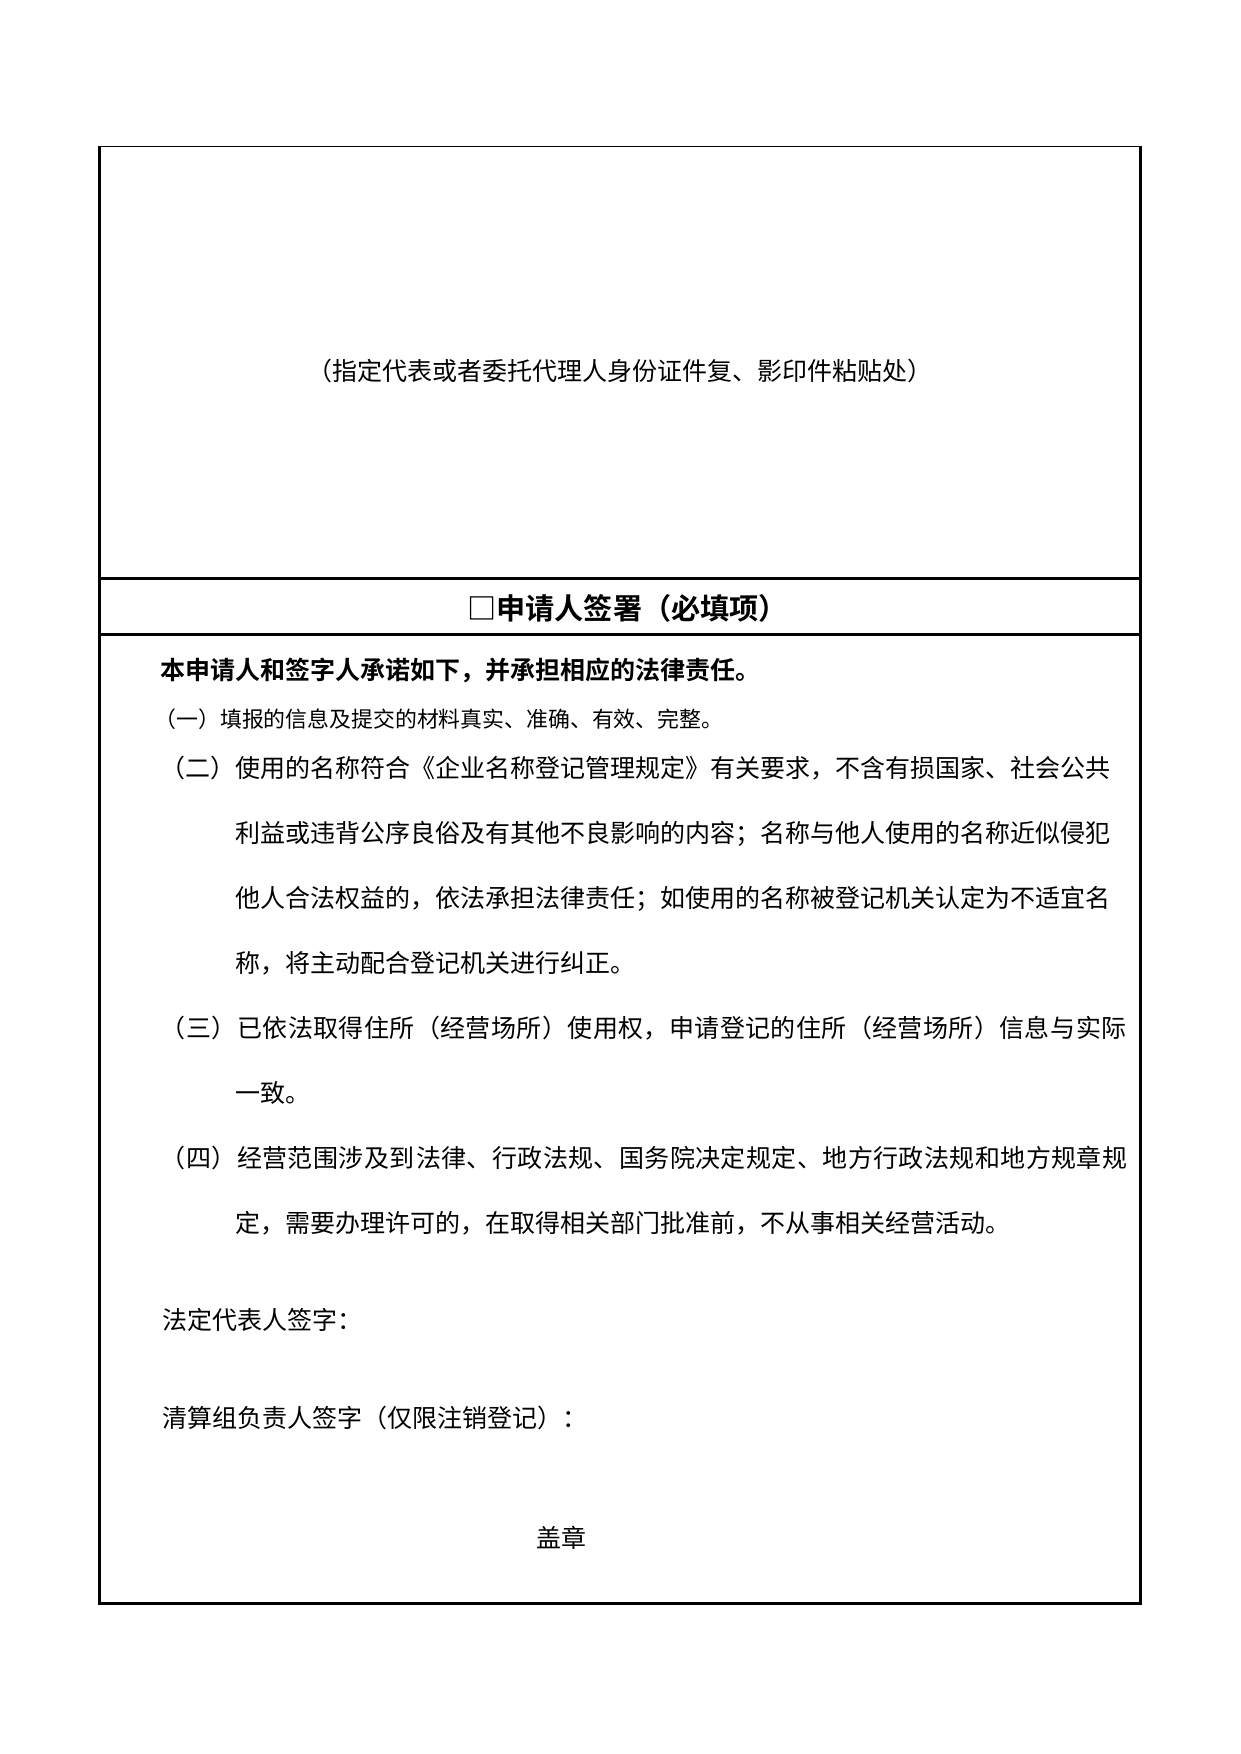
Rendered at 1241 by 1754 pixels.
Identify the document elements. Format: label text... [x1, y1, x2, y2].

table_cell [101, 636, 1139, 1602]
table_cell （指定代表或者委托代理人身份证件复、影印件粘贴处） [101, 147, 1139, 577]
table_cell □申请人签署（必填项） [101, 580, 1139, 633]
